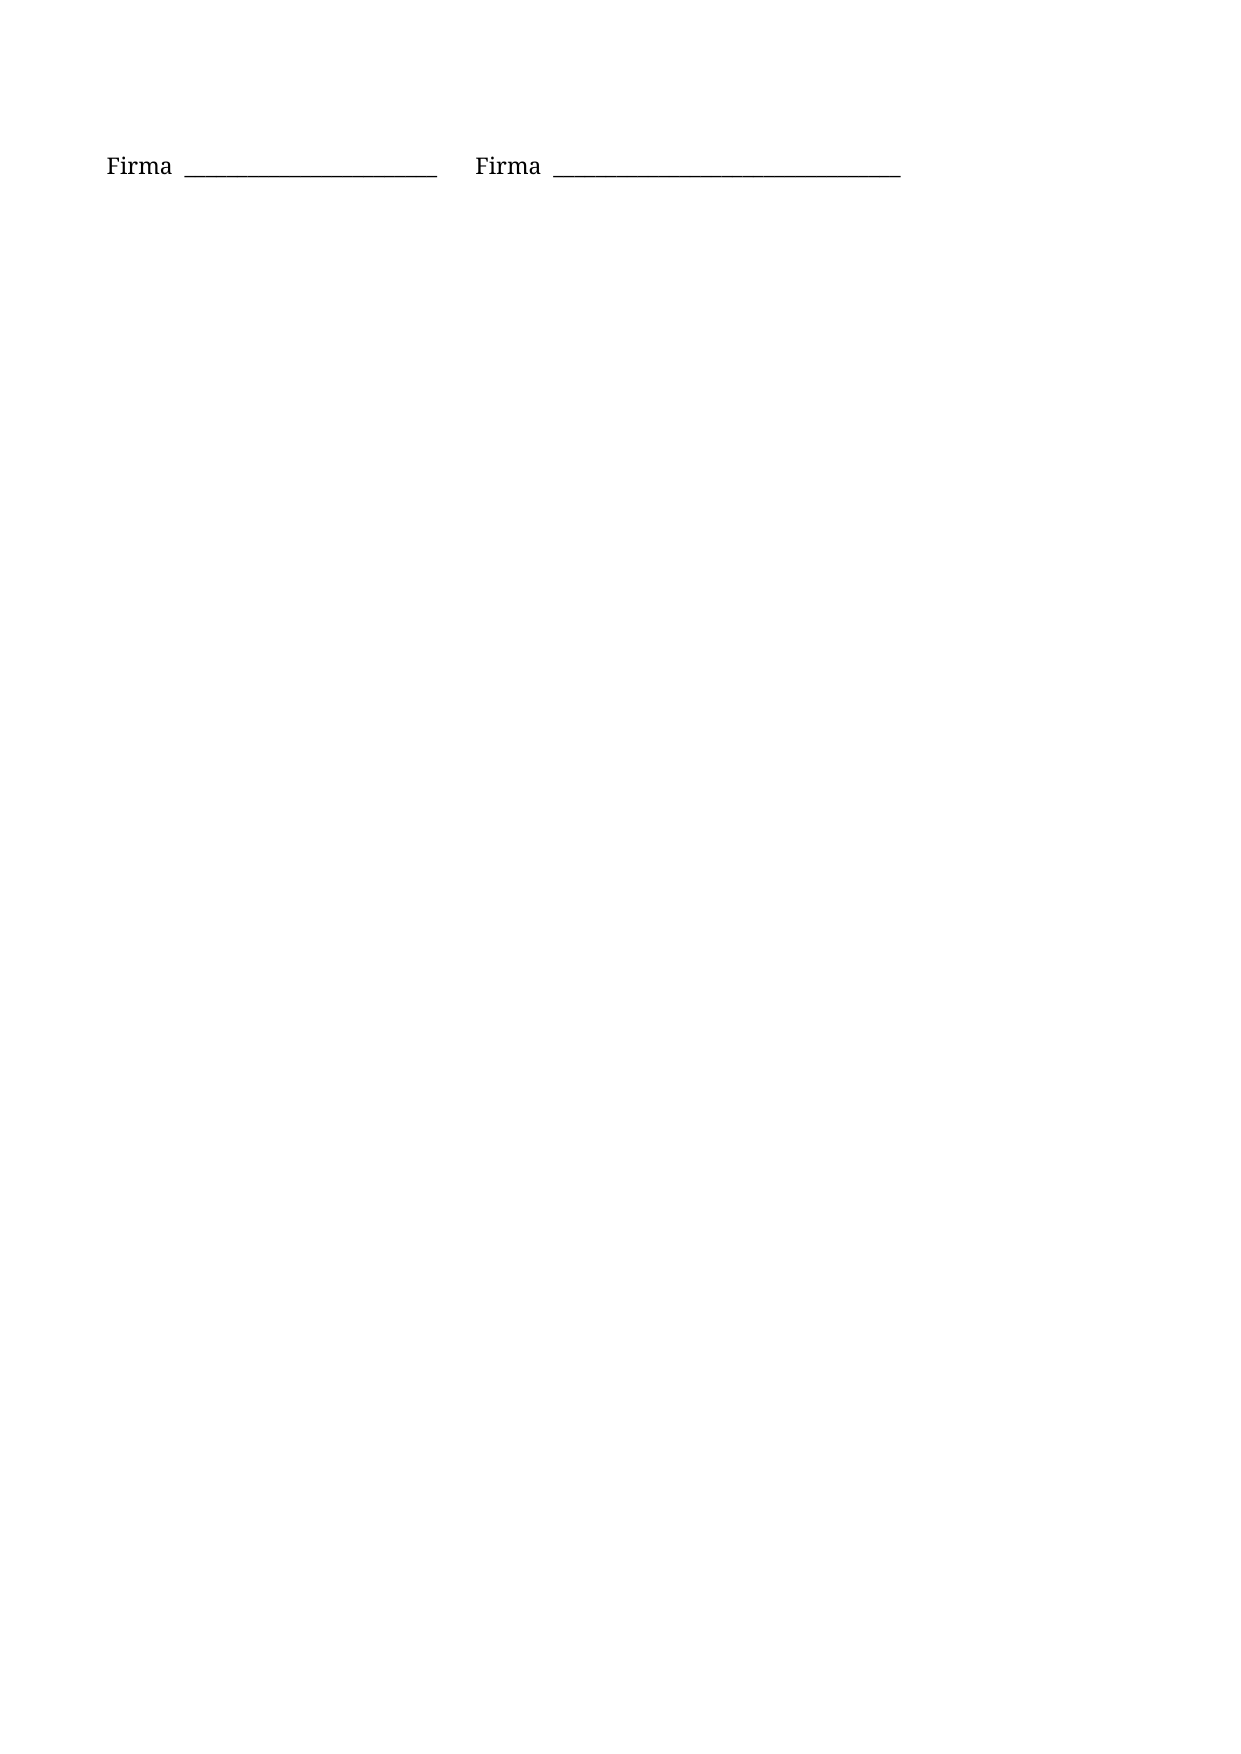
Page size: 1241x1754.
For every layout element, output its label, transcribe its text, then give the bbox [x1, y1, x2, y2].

text Firma ________________________ Firma _________________________________ [106, 150, 1134, 181]
